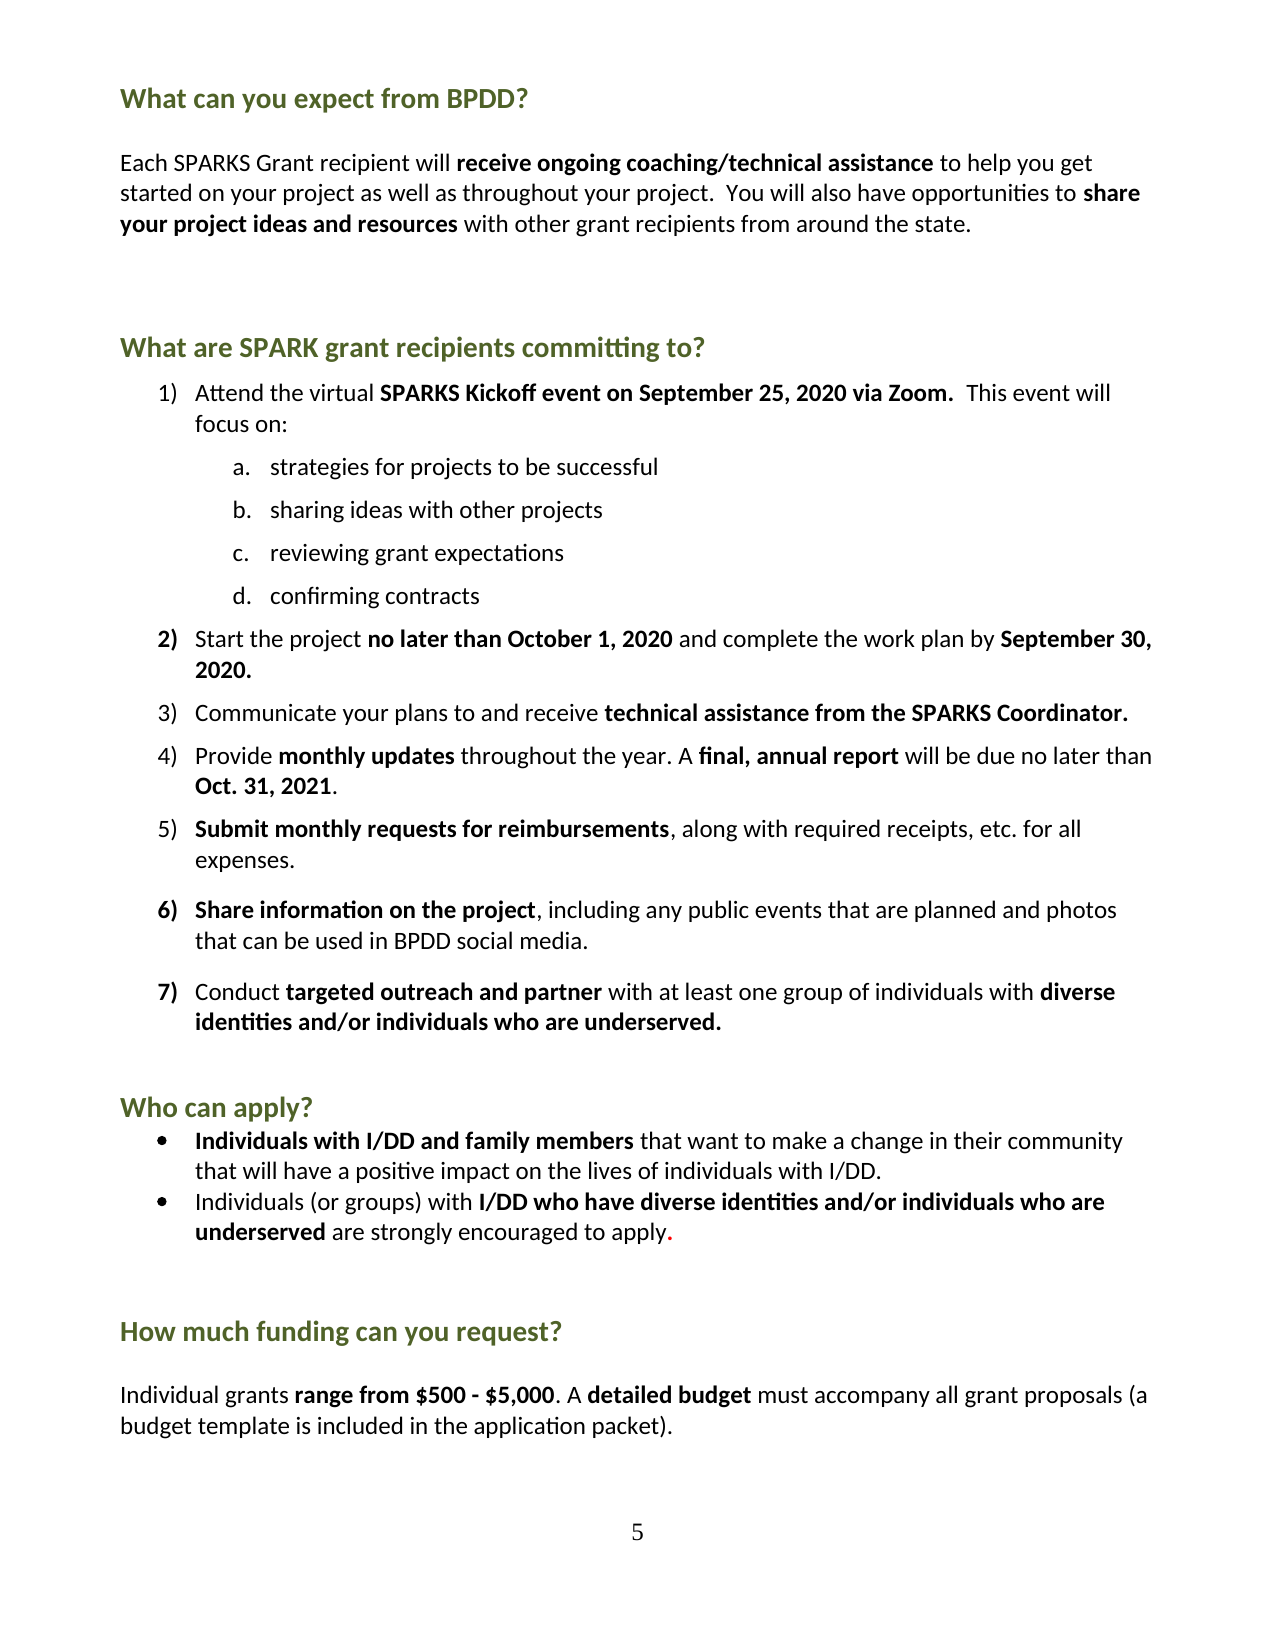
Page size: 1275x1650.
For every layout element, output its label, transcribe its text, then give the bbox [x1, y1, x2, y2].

list reviewing grant expectations [232, 537, 1155, 568]
list Individuals (or groups) with I/DD who have diverse identities and/or individuals who are underserved are strongly encouraged to apply. [157, 1186, 1155, 1247]
text What are SPARK grant recipients committing to? [120, 329, 1155, 365]
list Submit monthly requests for reimbursements, along with required receipts, etc. for all expenses. [157, 813, 1155, 874]
list Communicate your plans to and receive technical assistance from the SPARKS Coordinator. [157, 697, 1155, 727]
list confirming contracts [232, 580, 1155, 611]
list Attend the virtual SPARKS Kickoff event on September 25, 2020 via Zoom. This event will focus on: [157, 378, 1155, 439]
text How much funding can you request? [120, 1313, 1155, 1349]
list Conduct targeted outreach and partner with at least one group of individuals with diverse identities and/or individuals who are underserved. [157, 976, 1155, 1037]
list Share information on the project, including any public events that are planned and photos that can be used in BPDD social media. [157, 895, 1155, 956]
list strategies for projects to be successful [232, 451, 1155, 482]
text Each SPARKS Grant recipient will receive ongoing coaching/technical assistance to help you get started on your project as well as throughout your project. You will also have opportunities to share your project ideas and resources with other grant recipients from around the state. [120, 147, 1155, 238]
text What can you expect from BPDD? [120, 81, 1155, 116]
list sharing ideas with other projects [232, 494, 1155, 525]
list Provide monthly updates throughout the year. A final, annual report will be due no later than Oct. 31, 2021. [157, 740, 1155, 801]
text Who can apply? [120, 1089, 1155, 1125]
list Individuals with I/DD and family members that want to make a change in their community that will have a positive impact on the lives of individuals with I/DD. [157, 1125, 1155, 1186]
text Individual grants range from $500 - $5,000. A detailed budget must accompany all grant proposals (a budget template is included in the application packet). [120, 1379, 1155, 1440]
list Start the project no later than October 1, 2020 and complete the work plan by September 30, 2020. [157, 623, 1155, 684]
